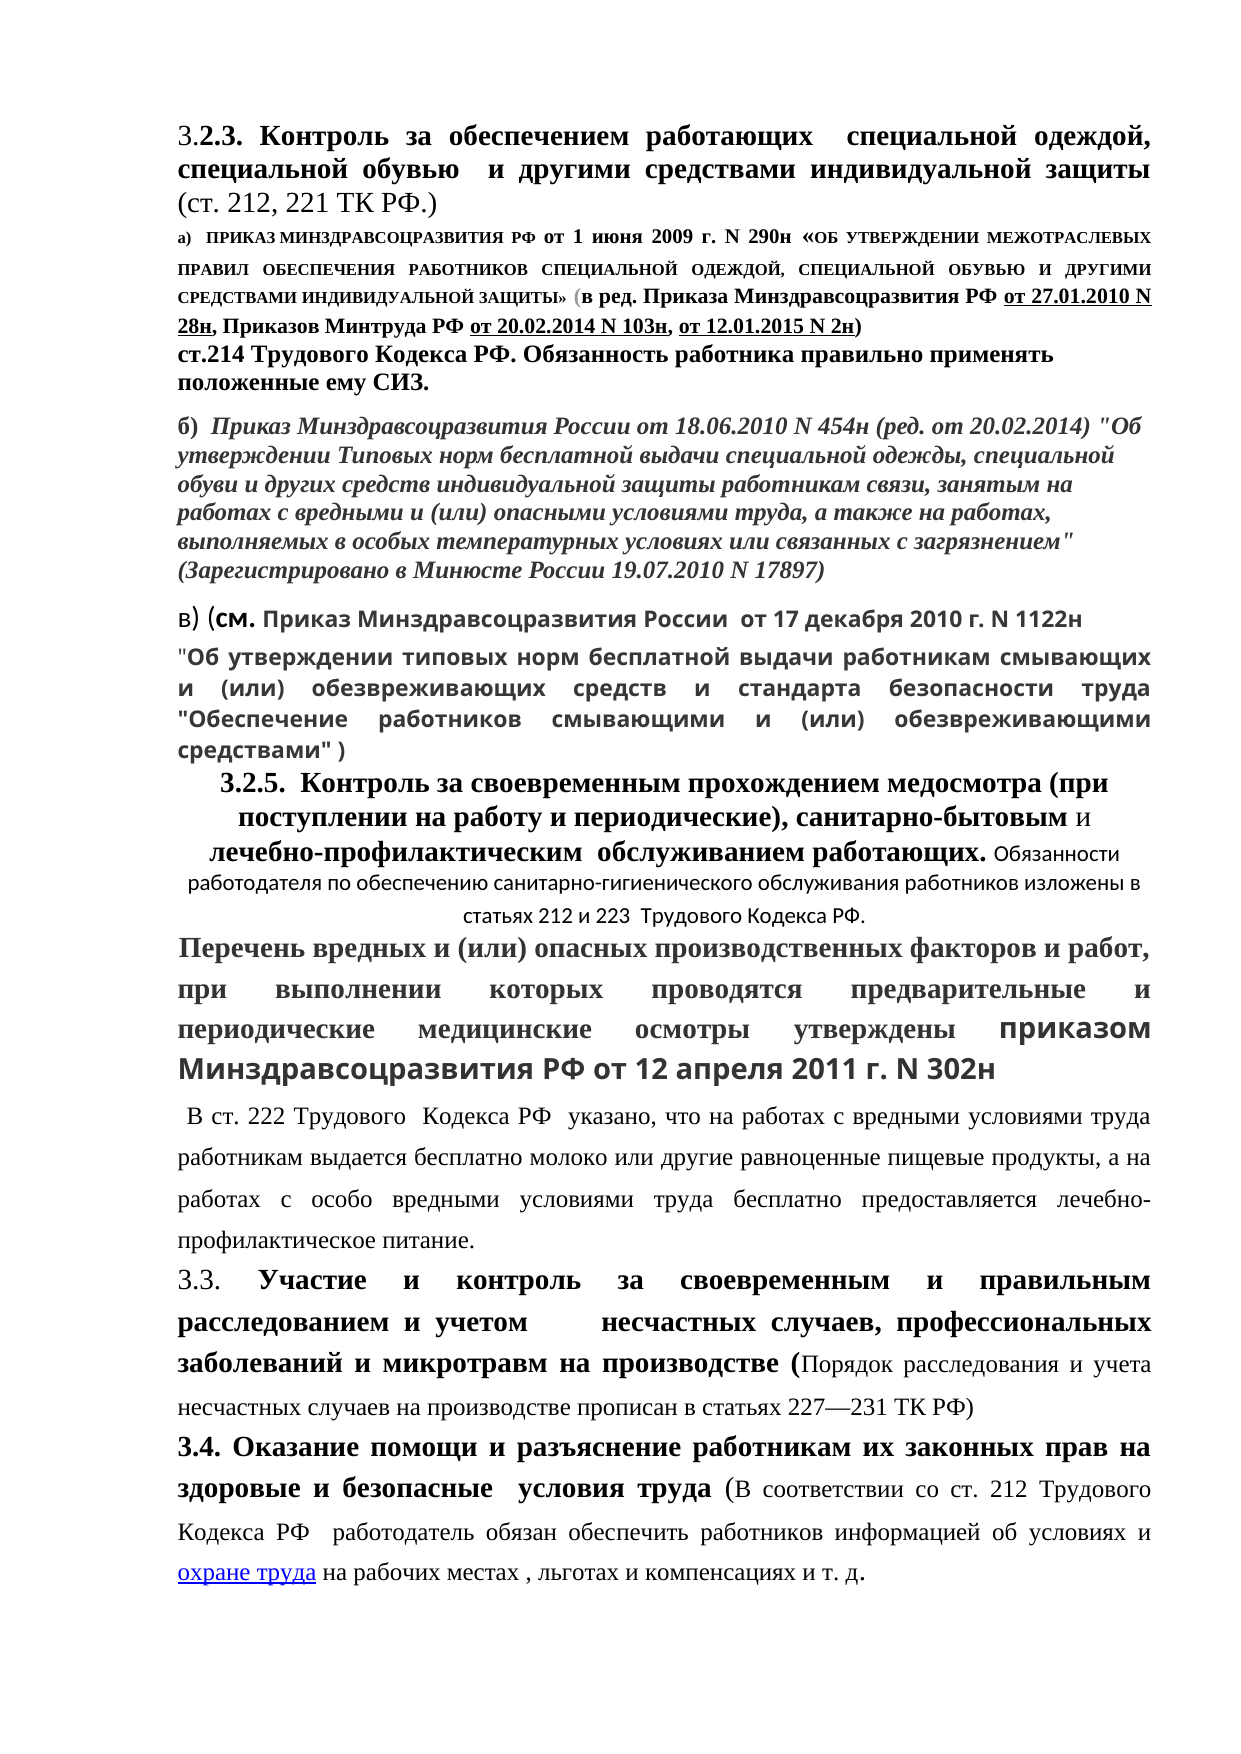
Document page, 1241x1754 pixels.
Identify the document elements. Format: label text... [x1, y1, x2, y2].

text Перечень вредных и (или) опасных производственных факторов и работ, [177, 930, 1152, 963]
text 3.3. Участие и контроль за своевременным и правильным расследованием и учетом несчастных случаев, профессиональных заболеваний и микротравм на производстве (Порядок расследования и учета несчастных случаев на производстве прописан в статьях 227—231 ТК РФ) [177, 1254, 1152, 1421]
text в) (см. Приказ Минздравсоцразвития России от 17 декабря 2010 г. N 1122н [177, 599, 1152, 634]
subtitle ст.214 Трудового Кодекса РФ. Обязанность работника правильно применять положенные ему СИЗ. [177, 339, 1152, 396]
text "Об утверждении типовых норм бесплатной выдачи работникам смывающих и (или) обезвреживающих средств и стандарта безопасности труда "Обеспечение работников смывающими и (или) обезвреживающими средствами" )0 [177, 641, 1152, 766]
text 3.4. Оказание помощи и разъяснение работникам их законных прав на здоровые и безопасные условия труда (В соответствии со ст. 212 Трудового Кодекса РФ работодатель обязан обеспечить работников информацией об условиях и охране труда на рабочих местах , льготах и компенсациях и т. д. [177, 1421, 1152, 1587]
text 3.2.5. Контроль за своевременным прохождением медосмотра (при поступлении на работу и периодические), санитарно-бытовым и лечебно-профилактическим обслуживанием работающих. Обязанности работодателя по обеспечению санитарно-гигиенического обслуживания работников изложены в статьях 212 и 223 Трудового Кодекса РФ. [177, 766, 1152, 930]
text а) ПРИКАЗ МИНЗДРАВСОЦРАЗВИТИЯ РФ от 1 июня 2009 г. N 290н «ОБ УТВЕРЖДЕНИИ МЕЖОТРАСЛЕВЫХ ПРАВИЛ ОБЕСПЕЧЕНИЯ РАБОТНИКОВ СПЕЦИАЛЬНОЙ ОДЕЖДОЙ, СПЕЦИАЛЬНОЙ ОБУВЬЮ И ДРУГИМИ СРЕДСТВАМИ ИНДИВИДУАЛЬНОЙ ЗАЩИТЫ» (в ред. Приказа Минздравсоцразвития РФ от 27.01.2010 N 28н, Приказов Минтруда РФ от 20.02.2014 N 103н, от 12.01.2015 N 2н) [177, 219, 1152, 339]
text при выполнении которых проводятся предварительные и периодические медицинские осмотры утверждены приказом Минздравсоцразвития РФ от 12 апреля 2011 г. N 302н [177, 963, 1152, 1088]
text В ст. 222 Трудового Кодекса РФ указано, что на работах с вредными условиями труда работникам выдается бесплатно молоко или другие равноценные пищевые продукты, а на работах с особо вредными условиями труда бесплатно предоставляется лечебно-профилактическое питание. [177, 1088, 1152, 1254]
text 3.2.3. Контроль за обеспечением работающих специальной одеждой, специальной обувью и другими средствами индивидуальной защиты (ст. 212, 221 ТК РФ.) [177, 118, 1152, 219]
subtitle б) Приказ Минздравсоцразвития России от 18.06.2010 N 454н (ред. от 20.02.2014) "Об утверждении Типовых норм бесплатной выдачи специальной одежды, специальной обуви и других средств индивидуальной защиты работникам связи, занятым на работах с вредными и (или) опасными условиями труда, а также на работах, выполняемых в особых температурных условиях или связанных с загрязнением" (Зарегистрировано в Минюсте России 19.07.2010 N 17897) [177, 411, 1152, 584]
